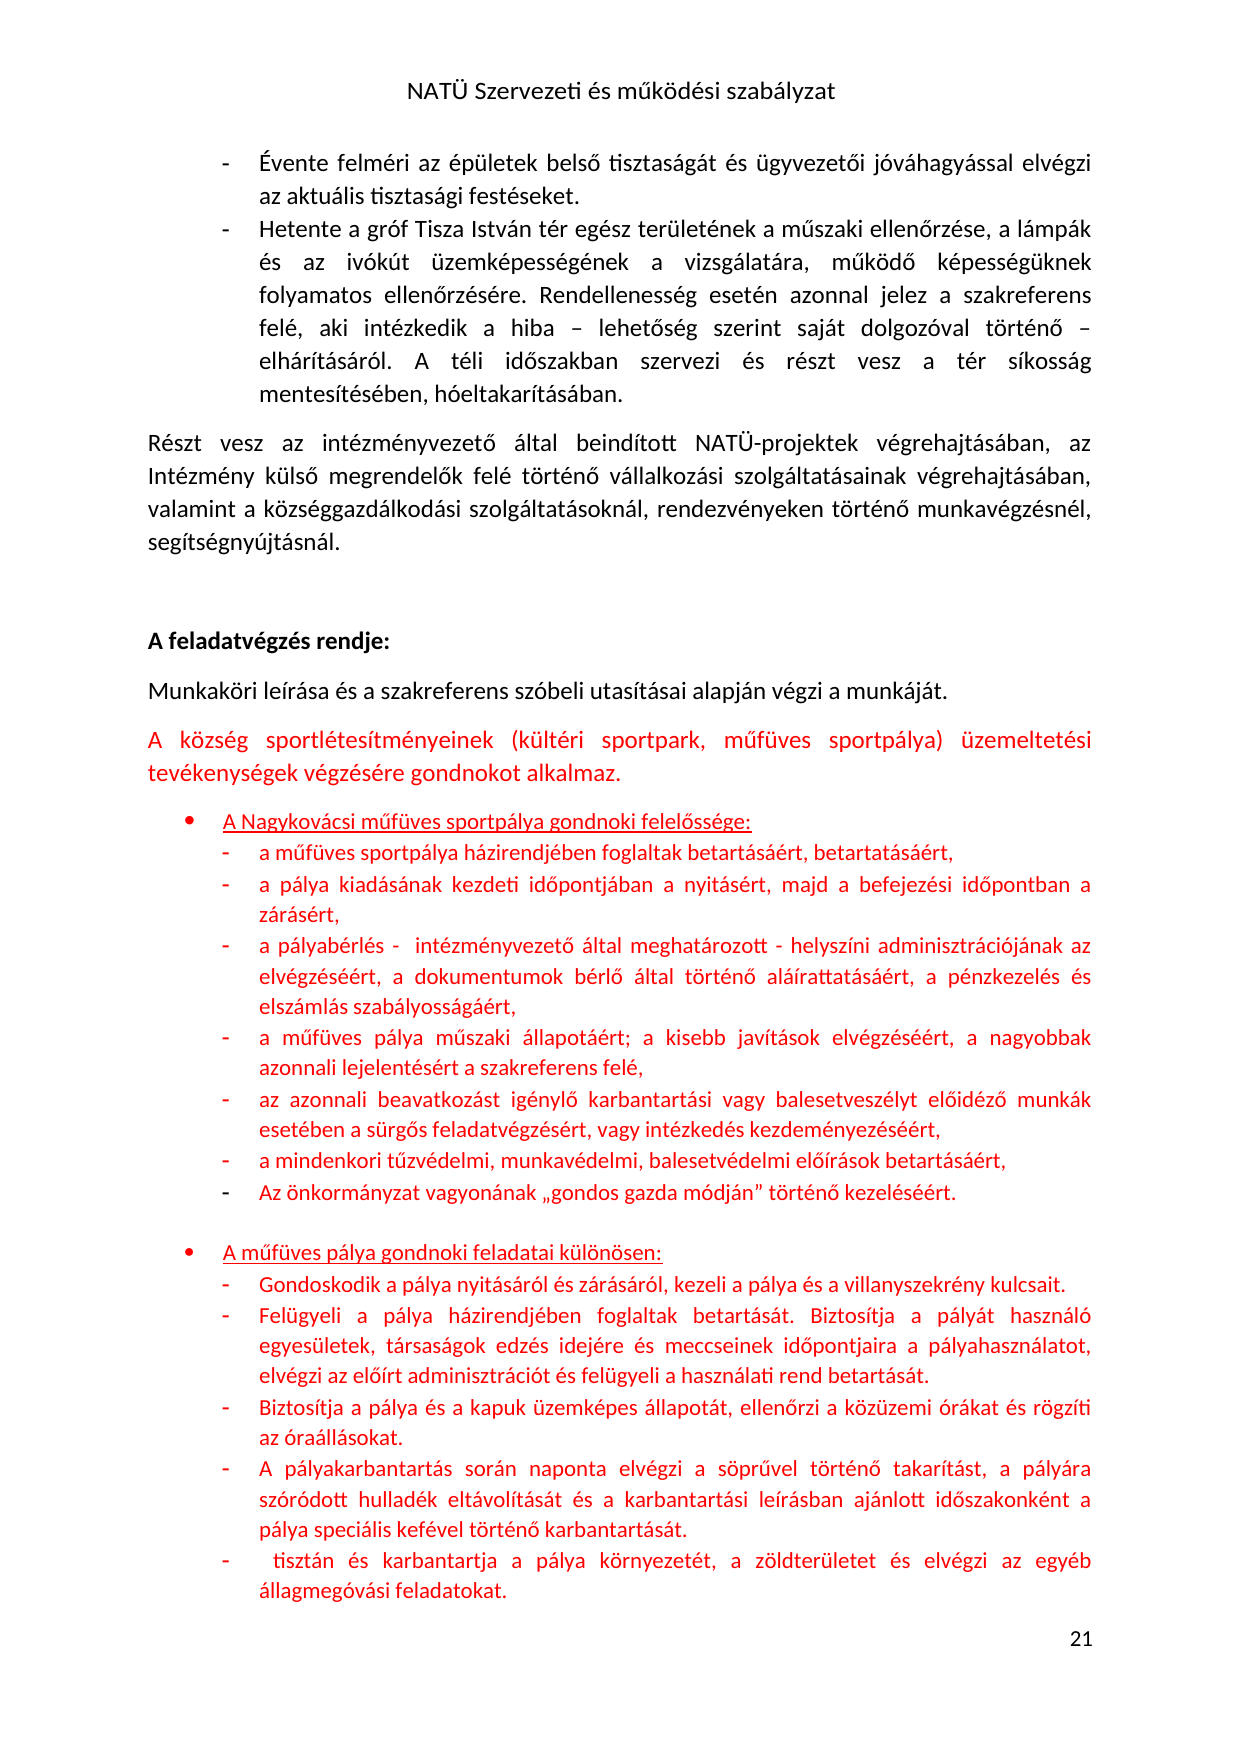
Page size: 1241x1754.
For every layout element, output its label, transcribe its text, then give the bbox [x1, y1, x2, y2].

text A község sportlétesítményeinek (kültéri sportpark, műfüves sportpálya) üzemeltetési tevékenységek végzésére gondnokot alkalmaz. [148, 725, 1093, 788]
list A műfüves pálya gondnoki feladatai különösen: [185, 1238, 1093, 1266]
list Biztosítja a pálya és a kapuk üzemképes állapotát, ellenőrzi a közüzemi órákat és rögzíti az óraállásokat. [221, 1392, 1093, 1451]
list A pályakarbantartás során naponta elvégzi a söprűvel történő takarítást, a pályára szóródott hulladék eltávolítását és a karbantartási leírásban ajánlott időszakonként a pálya speciális kefével történő karbantartását. [221, 1453, 1093, 1543]
list a mindenkori tűzvédelmi, munkavédelmi, balesetvédelmi előírások betartásáért, [221, 1145, 1093, 1174]
list Hetente a gróf Tisza István tér egész területének a műszaki ellenőrzése, a lámpák és az ivókút üzemképességének a vizsgálatára, működő képességüknek folyamatos ellenőrzésére. Rendellenesség esetén azonnal jelez a szakreferens felé, aki intézkedik a hiba – lehetőség szerint saját dolgozóval történő – elhárításáról. A téli időszakban szervezi és részt vesz a tér síkosság mentesítésében, hóeltakarításában. [221, 213, 1093, 408]
list az azonnali beavatkozást igénylő karbantartási vagy balesetveszélyt előidéző munkák esetében a sürgős feladatvégzésért, vagy intézkedés kezdeményezéséért, [221, 1084, 1093, 1143]
list Az önkormányzat vagyonának „gondos gazda módján” történő kezeléséért. [221, 1177, 1093, 1206]
list tisztán és karbantartja a pálya környezetét, a zöldterületet és elvégzi az egyéb állagmegóvási feladatokat. [221, 1545, 1093, 1604]
text A feladatvégzés rendje: [148, 626, 1093, 656]
list A Nagykovácsi műfüves sportpálya gondnoki felelőssége: [185, 807, 1093, 835]
list a pályabérlés - intézményvezető által meghatározott - helyszíni adminisztrációjának az elvégzéséért, a dokumentumok bérlő által történő aláírattatásáért, a pénzkezelés és elszámlás szabályosságáért, [221, 930, 1093, 1020]
text Munkaköri leírása és a szakreferens szóbeli utasításai alapján végzi a munkáját. [148, 675, 1093, 706]
list a műfüves sportpálya házirendjében foglaltak betartásáért, betartatásáért, [221, 837, 1093, 867]
list Felügyeli a pálya házirendjében foglaltak betartását. Biztosítja a pályát használó egyesületek, társaságok edzés idejére és meccseinek időpontjaira a pályahasználatot, elvégzi az előírt adminisztrációt és felügyeli a használati rend betartását. [221, 1300, 1093, 1390]
list Évente felméri az épületek belső tisztaságát és ügyvezetői jóváhagyással elvégzi az aktuális tisztasági festéseket. [221, 148, 1093, 211]
list a műfüves pálya műszaki állapotáért; a kisebb javítások elvégzéséért, a nagyobbak azonnali lejelentésért a szakreferens felé, [221, 1022, 1093, 1082]
list a pálya kiadásának kezdeti időpontjában a nyitásért, majd a befejezési időpontban a zárásért, [221, 869, 1093, 928]
text Részt vesz az intézményvezető által beindított NATÜ-projektek végrehajtásában, az Intézmény külső megrendelők felé történő vállalkozási szolgáltatásainak végrehajtásában, valamint a községgazdálkodási szolgáltatásoknál, rendezvényeken történő munkavégzésnél, segítségnyújtásnál. [148, 428, 1093, 557]
list Gondoskodik a pálya nyitásáról és zárásáról, kezeli a pálya és a villanyszekrény kulcsait. [221, 1269, 1093, 1298]
